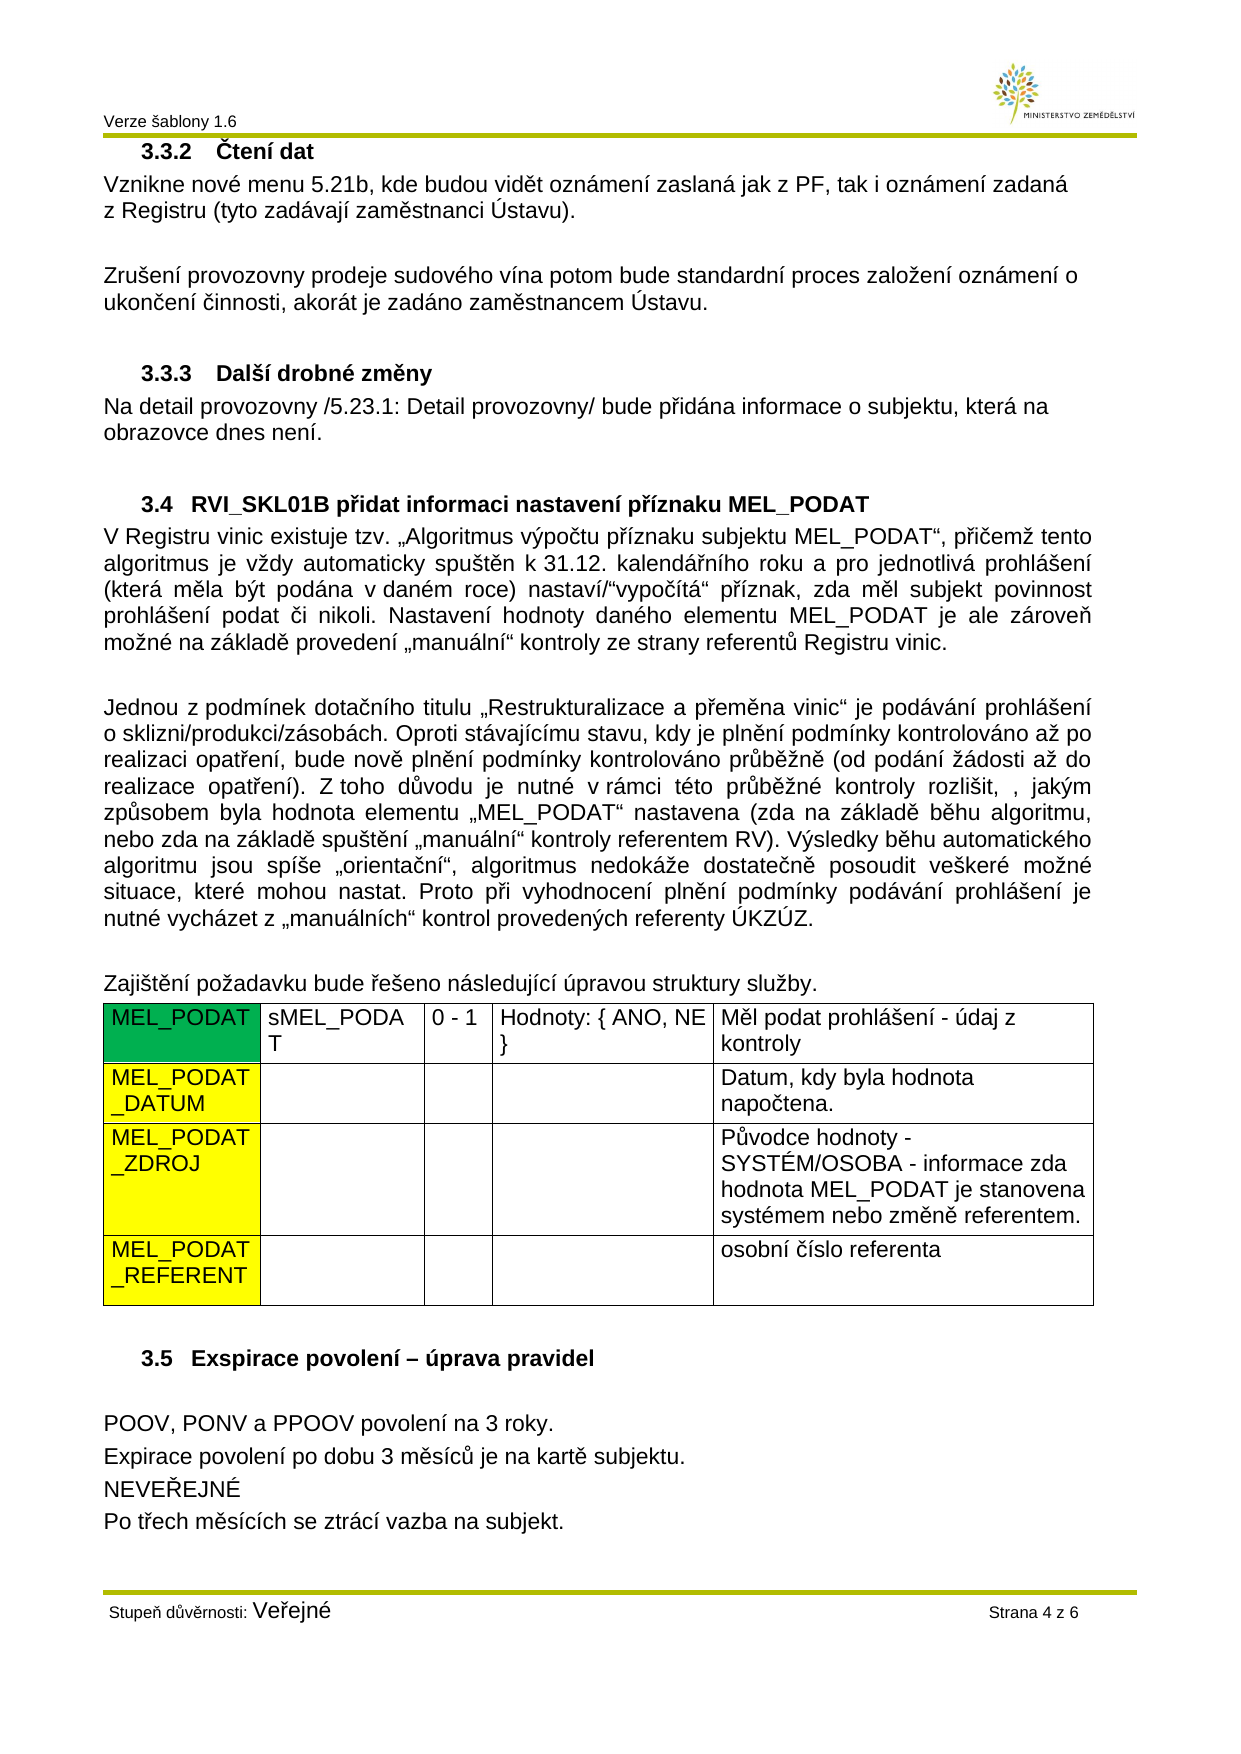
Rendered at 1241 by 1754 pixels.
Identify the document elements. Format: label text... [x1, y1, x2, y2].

text Zrušení provozovny prodeje sudového vína potom bude standardní proces založení oznámení o ukončení činnosti, akorát je zadáno zaměstnancem Ústavu. [103, 262, 1092, 315]
subtitle RVI_SKL01B přidat informaci nastavení příznaku MEL_PODAT [141, 491, 1092, 517]
table_cell Datum, kdy byla hodnota napočtena. [714, 1064, 1093, 1122]
table_header Měl podat prohlášení - údaj z kontroly [714, 1004, 1093, 1062]
table_header MEL_PODAT [104, 1004, 260, 1062]
table_cell [425, 1124, 492, 1235]
text Zajištění požadavku bude řešeno následující úpravou struktury služby. [103, 970, 1092, 996]
table_cell [425, 1236, 492, 1305]
text Na detail provozovny /5.23.1: Detail provozovny/ bude přidána informace o subjektu, která na obrazovce dnes není. [103, 393, 1092, 445]
table_cell MEL_PODAT_DATUM [104, 1064, 260, 1122]
table_cell [493, 1236, 713, 1305]
text NEVEŘEJNÉ [103, 1476, 1092, 1502]
text Jednou z podmínek dotačního titulu „Restrukturalizace a přeměna vinic“ je podávání prohlášení o sklizni/produkci/zásobách. Oproti stávajícímu stavu, kdy je plnění podmínky kontrolováno až po realizaci opatření, bude nově plnění podmínky kontrolováno průběžně (od podání žádosti až do realizace opatření). Z toho důvodu je nutné v rámci této průběžné kontroly rozlišit, , jakým způsobem byla hodnota elementu „MEL_PODAT“ nastavena (zda na základě běhu algoritmu, nebo zda na základě spuštění „manuální“ kontroly referentem RV). Výsledky běhu automatického algoritmu jsou spíše „orientační“, algoritmus nedokáže dostatečně posoudit veškeré možné situace, které mohou nastat. Proto při vyhodnocení plnění podmínky podávání prohlášení je nutné vycházet z „manuálních“ kontrol provedených referenty ÚKZÚZ. [103, 694, 1092, 931]
subtitle Exspirace povolení – úprava pravidel [141, 1345, 1092, 1371]
picture [991, 59, 1137, 128]
text POOV, PONV a PPOOV povolení na 3 roky. [103, 1410, 1092, 1437]
table_cell MEL_PODAT_ZDROJ [104, 1124, 260, 1235]
text Vznikne nové menu 5.21b, kde budou vidět oznámení zaslaná jak z PF, tak i oznámení zadaná z Registru (tyto zadávají zaměstnanci Ústavu). [103, 171, 1092, 223]
table_cell MEL_PODAT_REFERENT [104, 1236, 260, 1305]
text Expirace povolení po dobu 3 měsíců je na kartě subjektu. [103, 1443, 1092, 1469]
table_header Hodnoty: { ANO, NE } [493, 1004, 713, 1062]
table_cell [425, 1064, 492, 1122]
text V Registru vinic existuje tzv. „Algoritmus výpočtu příznaku subjektu MEL_PODAT“, přičemž tento algoritmus je vždy automaticky spuštěn k 31.12. kalendářního roku a pro jednotlivá prohlášení (která měla být podána v daném roce) nastaví/“vypočítá“ příznak, zda měl subjekt povinnost prohlášení podat či nikoli. Nastavení hodnoty daného elementu MEL_PODAT je ale zároveň možné na základě provedení „manuální“ kontroly ze strany referentů Registru vinic. [103, 523, 1092, 655]
text Po třech měsících se ztrácí vazba na subjekt. [103, 1508, 1092, 1534]
table_cell Původce hodnoty - SYSTÉM/OSOBA - informace zda hodnota MEL_PODAT je stanovena systémem nebo změně referentem. [714, 1124, 1093, 1235]
table_header 0 - 1 [425, 1004, 492, 1062]
table_cell [261, 1236, 424, 1305]
table_cell [261, 1124, 424, 1235]
table_cell [261, 1064, 424, 1122]
subtitle Další drobné změny [141, 360, 1092, 386]
table_header sMEL_PODAT [261, 1004, 424, 1062]
table_cell osobní číslo referenta [714, 1236, 1093, 1305]
table_cell [493, 1064, 713, 1122]
table_cell [493, 1124, 713, 1235]
subtitle Čtení dat [141, 138, 1092, 164]
